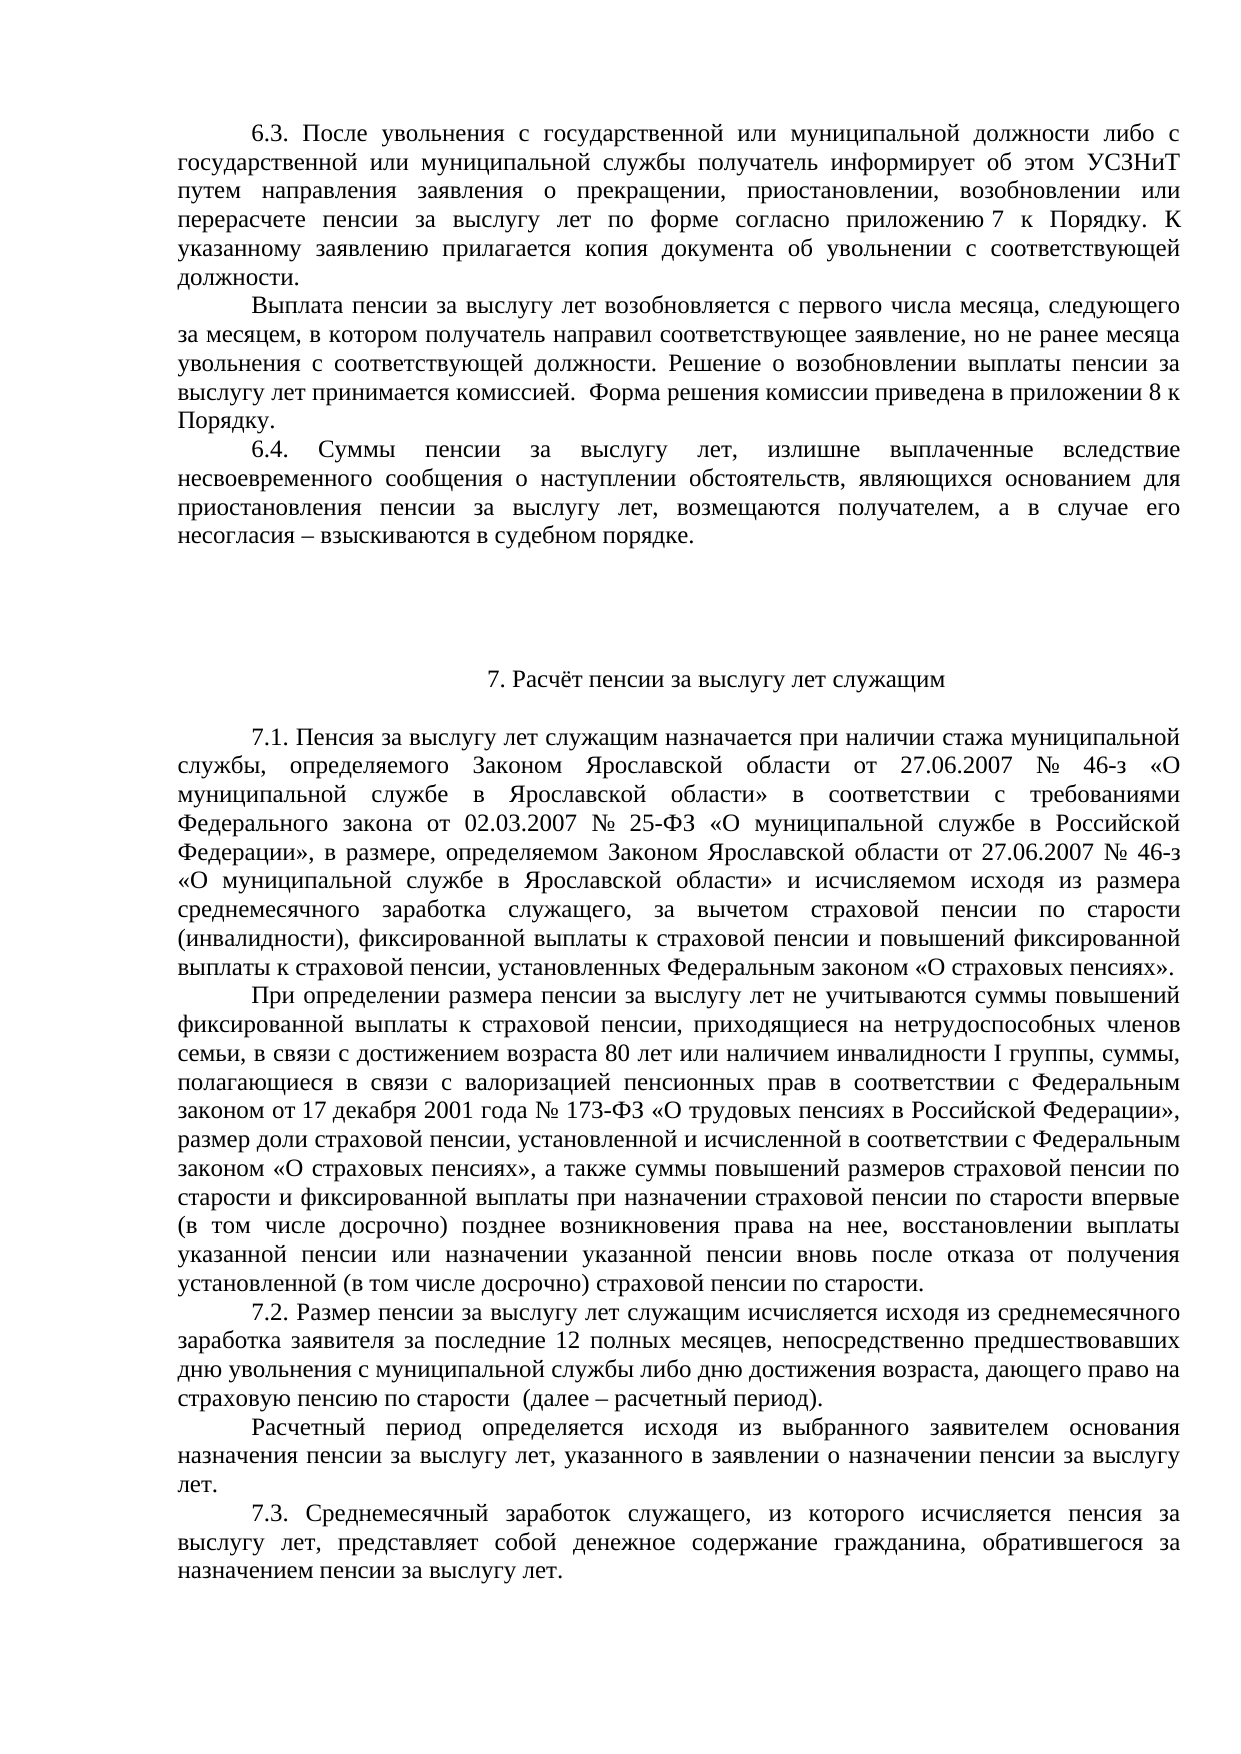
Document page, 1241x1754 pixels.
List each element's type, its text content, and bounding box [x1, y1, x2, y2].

text 7. Расчёт пенсии за выслугу лет служащим [177, 664, 1181, 693]
text 7.3. Среднемесячный заработок служащего, из которого исчисляется пенсия за выслугу лет, представляет собой денежное содержание гражданина, обратившегося за назначением пенсии за выслугу лет. [177, 1498, 1181, 1584]
text 6.3. После увольнения с государственной или муниципальной должности либо с государственной или муниципальной службы получатель информирует об этом УСЗНиТ путем направления заявления о прекращении, приостановлении, возобновлении или перерасчете пенсии за выслугу лет по форме согласно приложению 7 к Порядку. К указанному заявлению прилагается копия документа об увольнении с соответствующей должности. [177, 118, 1181, 291]
text Выплата пенсии за выслугу лет возобновляется с первого числа месяца, следующего за месяцем, в котором получатель направил соответствующее заявление, но не ранее месяца увольнения с соответствующей должности. Решение о возобновлении выплаты пенсии за выслугу лет принимается комиссией. Форма решения комиссии приведена в приложении 8 к Порядку. [177, 291, 1181, 434]
text 7.1. Пенсия за выслугу лет служащим назначается при наличии стажа муниципальной службы, определяемого Законом Ярославской области от 27.06.2007 № 46-з «О муниципальной службе в Ярославской области» в соответствии с требованиями Федерального закона от 02.03.2007 № 25-ФЗ «О муниципальной службе в Российской Федерации», в размере, определяемом Законом Ярославской области от 27.06.2007 № 46-з «О муниципальной службе в Ярославской области» и исчисляемом исходя из размера среднемесячного заработка служащего, за вычетом страховой пенсии по старости (инвалидности), фиксированной выплаты к страховой пенсии и повышений фиксированной выплаты к страховой пенсии, установленных Федеральным законом «О страховых пенсиях». [177, 722, 1181, 981]
text При определении размера пенсии за выслугу лет не учитываются суммы повышений фиксированной выплаты к страховой пенсии, приходящиеся на нетрудоспособных членов семьи, в связи с достижением возраста 80 лет или наличием инвалидности I группы, суммы, полагающиеся в связи с валоризацией пенсионных прав в соответствии с Федеральным законом от 17 декабря 2001 года № 173-ФЗ «О трудовых пенсиях в Российской Федерации», размер доли страховой пенсии, установленной и исчисленной в соответствии с Федеральным законом «О страховых пенсиях», а также суммы повышений размеров страховой пенсии по старости и фиксированной выплаты при назначении страховой пенсии по старости впервые (в том числе досрочно) позднее возникновения права на нее, восстановлении выплаты указанной пенсии или назначении указанной пенсии вновь после отказа от получения установленной (в том числе досрочно) страховой пенсии по старости. [177, 981, 1181, 1297]
text 6.4. Суммы пенсии за выслугу лет, излишне выплаченные вследствие несвоевременного сообщения о наступлении обстоятельств, являющихся основанием для приостановления пенсии за выслугу лет, возмещаются получателем, а в случае его несогласия – взыскиваются в судебном порядке. [177, 434, 1181, 549]
text Расчетный период определяется исходя из выбранного заявителем основания назначения пенсии за выслугу лет, указанного в заявлении о назначении пенсии за выслугу лет. [177, 1412, 1181, 1498]
text 7.2. Размер пенсии за выслугу лет служащим исчисляется исходя из среднемесячного заработка заявителя за последние 12 полных месяцев, непосредственно предшествовавших дню увольнения с муниципальной службы либо дню достижения возраста, дающего право на страховую пенсию по старости (далее – расчетный период). [177, 1297, 1181, 1412]
